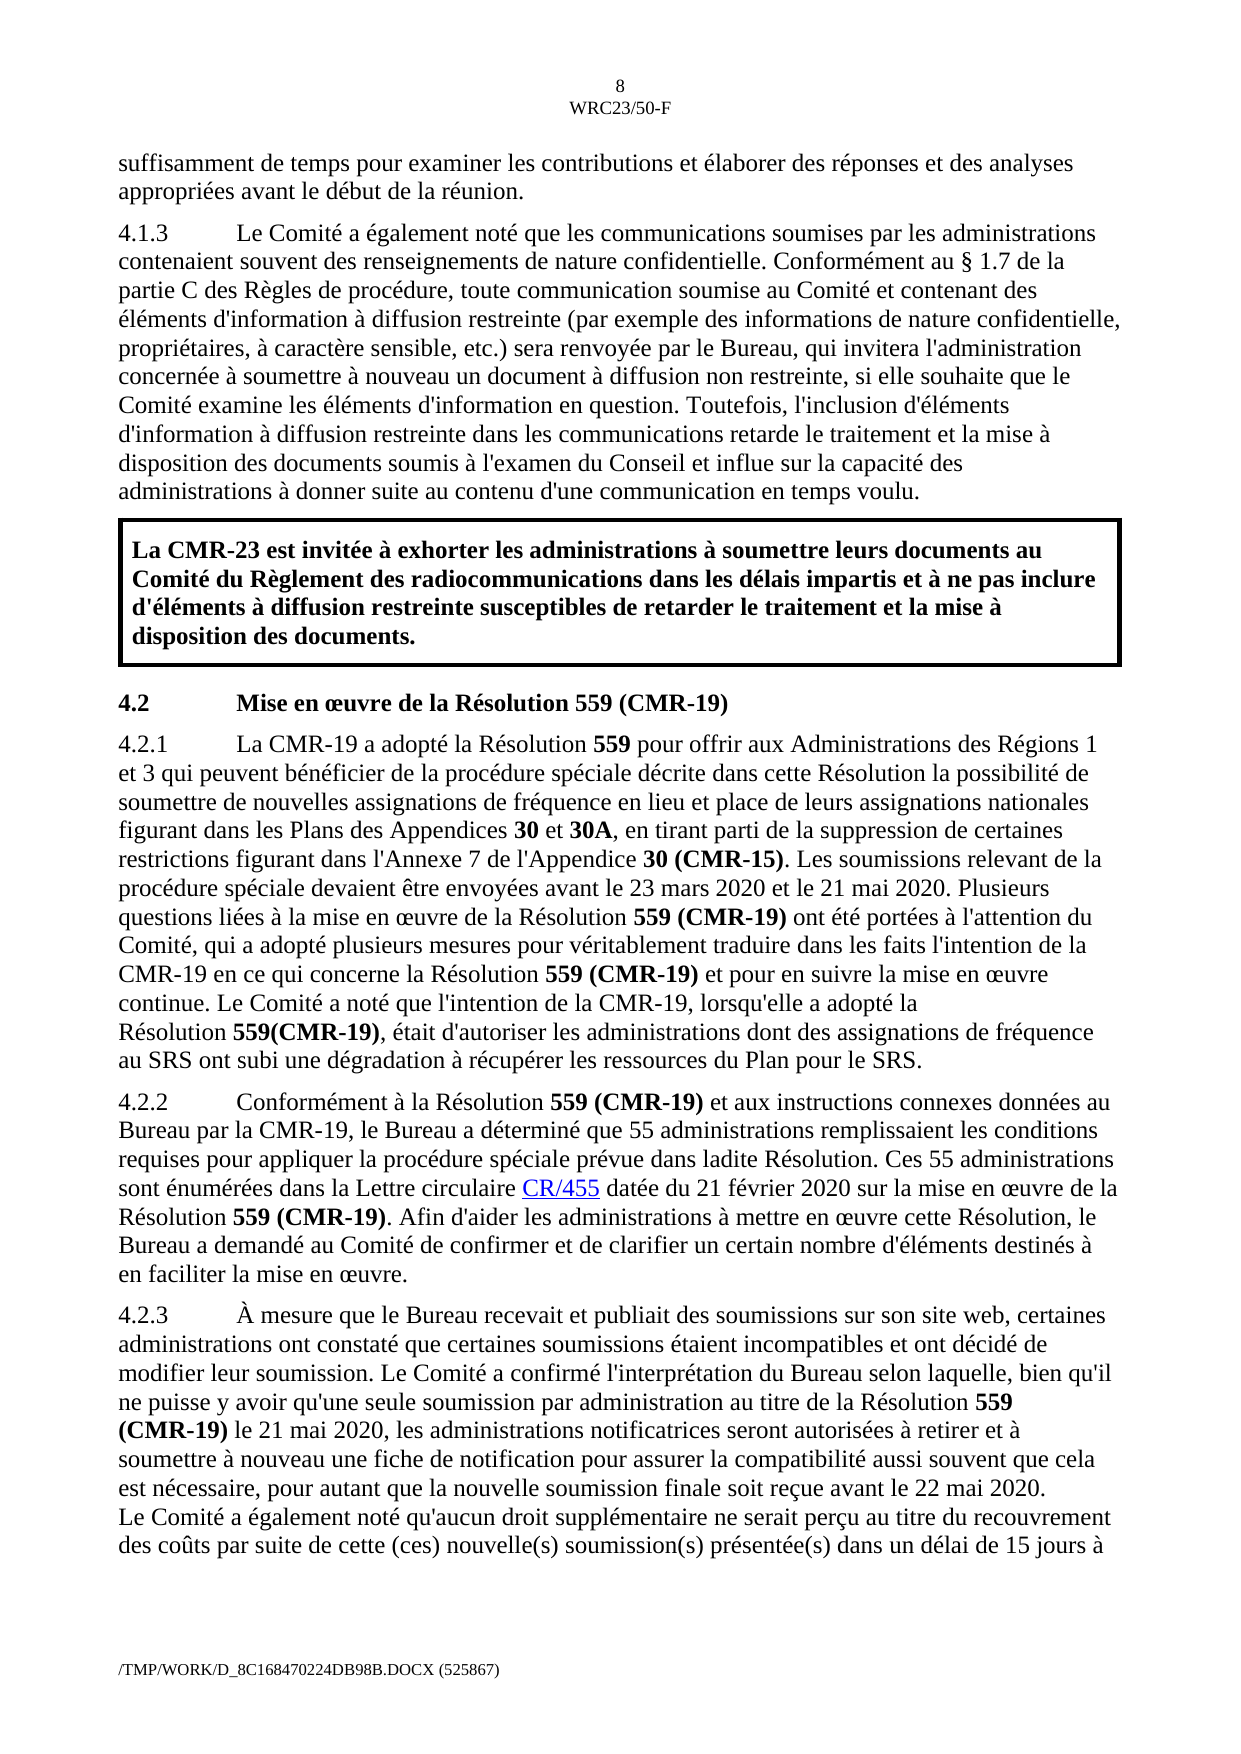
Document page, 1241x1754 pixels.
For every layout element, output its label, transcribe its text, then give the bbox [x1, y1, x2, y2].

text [118, 148, 1122, 205]
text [118, 1300, 1122, 1559]
subtitle 4.2 Mise en œuvre de la Résolution 559 (CMR-19) [118, 688, 1122, 717]
table_header La CMR-23 est invitée à exhorter les administrations à soumettre leurs documents au Comité du Règlement des radiocommunications dans les délais impartis et à ne pas inclure d'éléments à diffusion restreinte susceptibles de retarder le traitement et la mise à disposition des documents. [123, 522, 1117, 662]
text 4.1.3 Le Comité a également noté que les communications soumises par les administrations contenaient souvent des renseignements de nature confidentielle. Conformément au § 1.7 de la partie C des Règles de procédure, toute communication soumise au Comité et contenant des éléments d'information à diffusion restreinte (par exemple des informations de nature confidentielle, propriétaires, à caractère sensible, etc.) sera renvoyée par le Bureau, qui invitera l'administration concernée à soumettre à nouveau un document à diffusion non restreinte, si elle souhaite que le Comité examine les éléments d'information en question. Toutefois, l'inclusion d'éléments d'information à diffusion restreinte dans les communications retarde le traitement et la mise à disposition des documents soumis à l'examen du Conseil et influe sur la capacité des administrations à donner suite au contenu d'une communication en temps voulu. [118, 218, 1122, 505]
text 4.2.1 La CMR-19 a adopté la Résolution 559 pour offrir aux Administrations des Régions 1 et 3 qui peuvent bénéficier de la procédure spéciale décrite dans cette Résolution la possibilité de soumettre de nouvelles assignations de fréquence en lieu et place de leurs assignations nationales figurant dans les Plans des Appendices 30 et 30A, en tirant parti de la suppression de certaines restrictions figurant dans l'Annexe 7 de l'Appendice 30 (CMR-15). Les soumissions relevant de la procédure spéciale devaient être envoyées avant le 23 mars 2020 et le 21 mai 2020. Plusieurs questions liées à la mise en œuvre de la Résolution 559 (CMR-19) ont été portées à l'attention du Comité, qui a adopté plusieurs mesures pour véritablement traduire dans les faits l'intention de la CMR-19 en ce qui concerne la Résolution 559 (CMR-19) et pour en suivre la mise en œuvre continue. Le Comité a noté que l'intention de la CMR-19, lorsqu'elle a adopté la Résolution 559(CMR-19), était d'autoriser les administrations dont des assignations de fréquence au SRS ont subi une dégradation à récupérer les ressources du Plan pour le SRS. [118, 729, 1122, 1074]
text 4.2.2 Conformément à la Résolution 559 (CMR-19) et aux instructions connexes données au Bureau par la CMR-19, le Bureau a déterminé que 55 administrations remplissaient les conditions requises pour appliquer la procédure spéciale prévue dans ladite Résolution. Ces 55 administrations sont énumérées dans la Lettre circulaire CR/455 datée du 21 février 2020 sur la mise en œuvre de la Résolution 559 (CMR-19). Afin d'aider les administrations à mettre en œuvre cette Résolution, le Bureau a demandé au Comité de confirmer et de clarifier un certain nombre d'éléments destinés à en faciliter la mise en œuvre. [118, 1087, 1122, 1288]
